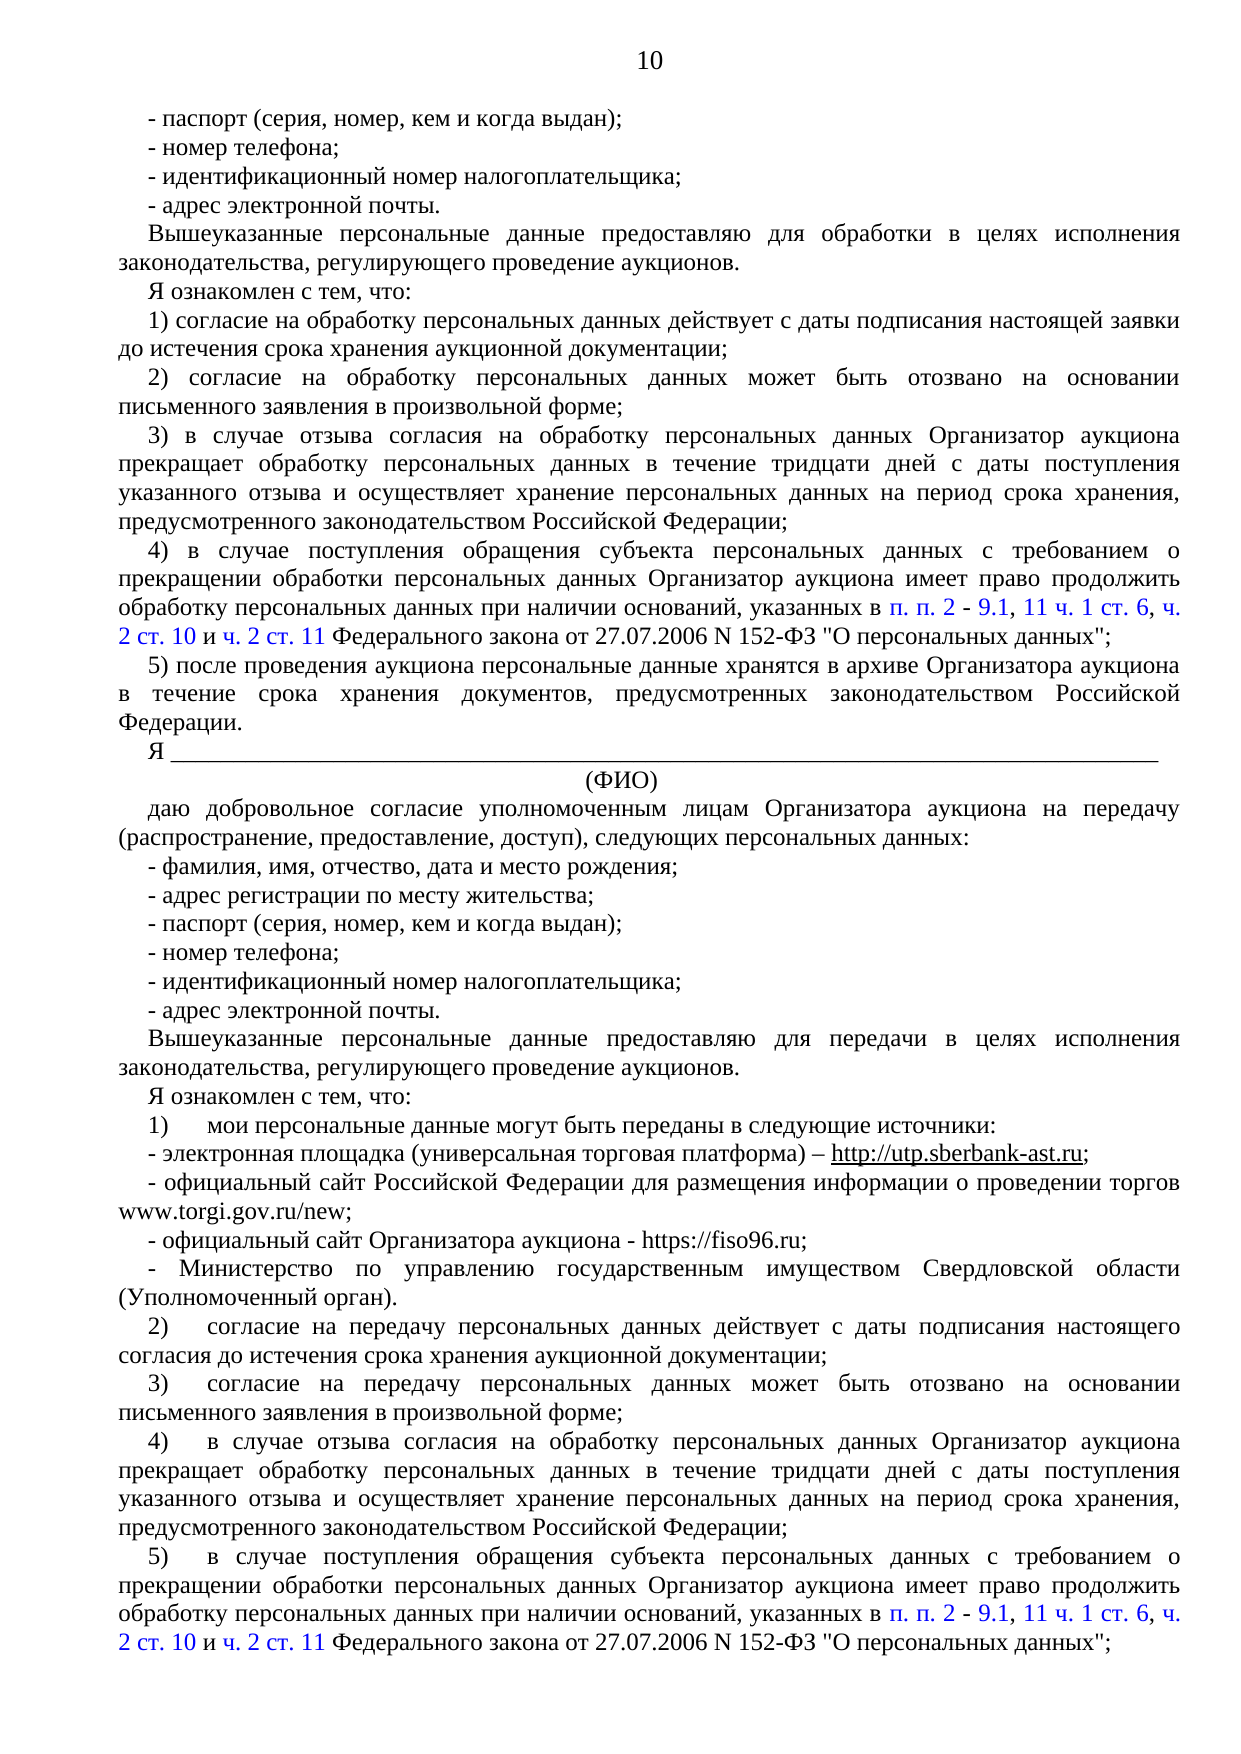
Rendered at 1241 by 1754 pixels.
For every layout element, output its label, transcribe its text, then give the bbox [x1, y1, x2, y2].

text - фамилия, имя, отчество, дата и место рождения; [118, 851, 1181, 880]
text 1) согласие на обработку персональных данных действует с даты подписания настоящей заявки до истечения срока хранения аукционной документации; [118, 305, 1181, 362]
list согласие на передачу персональных данных может быть отозвано на основании письменного заявления в произвольной форме; [118, 1368, 1181, 1426]
text Я ознакомлен с тем, что: [118, 1081, 1181, 1110]
text Я _______________________________________________________________________________ [118, 736, 1181, 765]
text - паспорт (серия, номер, кем и когда выдан); [118, 103, 1181, 132]
text 3) в случае отзыва согласия на обработку персональных данных Организатор аукциона прекращает обработку персональных данных в течение тридцати дней с даты поступления указанного отзыва и осуществляет хранение персональных данных на период срока хранения, предусмотренного законодательством Российской Федерации; [118, 420, 1181, 535]
text 5) после проведения аукциона персональные данные хранятся в архиве Организатора аукциона в течение срока хранения документов, предусмотренных законодательством Российской Федерации. [118, 650, 1181, 736]
list мои персональные данные могут быть переданы в следующие источники: [118, 1110, 1181, 1138]
text - идентификационный номер налогоплательщика; [118, 161, 1181, 190]
text - номер телефона; [118, 132, 1181, 161]
text 2) согласие на обработку персональных данных может быть отозвано на основании письменного заявления в произвольной форме; [118, 362, 1181, 420]
list в случае отзыва согласия на обработку персональных данных Организатор аукциона прекращает обработку персональных данных в течение тридцати дней с даты поступления указанного отзыва и осуществляет хранение персональных данных на период срока хранения, предусмотренного законодательством Российской Федерации; [118, 1426, 1181, 1541]
text Вышеуказанные персональные данные предоставляю для передачи в целях исполнения законодательства, регулирующего проведение аукционов. [118, 1023, 1181, 1081]
text - адрес электронной почты. [118, 190, 1181, 218]
text даю добровольное согласие уполномоченным лицам Организатора аукциона на передачу (распространение, предоставление, доступ), следующих персональных данных: [118, 793, 1181, 851]
text - идентификационный номер налогоплательщика; [118, 966, 1181, 995]
text - электронная площадка (универсальная торговая платформа) – http://utp.sberbank-ast.ru; [118, 1138, 1181, 1167]
text - адрес регистрации по месту жительства; [118, 880, 1181, 908]
text - паспорт (серия, номер, кем и когда выдан); [118, 908, 1181, 937]
text (ФИО) [118, 765, 1181, 793]
text - официальный сайт Российской Федерации для размещения информации о проведении торгов www.torgi.gov.ru/new; [118, 1167, 1181, 1225]
list в случае поступления обращения субъекта персональных данных с требованием о прекращении обработки персональных данных Организатор аукциона имеет право продолжить обработку персональных данных при наличии оснований, указанных в п. п. 2 - 9.1, 11 ч. 1 ст. 6, ч. 2 ст. 10 и ч. 2 ст. 11 Федерального закона от 27.07.2006 N 152-ФЗ "О персональных данных"; [118, 1541, 1181, 1656]
text - адрес электронной почты. [118, 995, 1181, 1023]
text - официальный сайт Организатора аукциона - https://fiso96.ru; [118, 1225, 1181, 1253]
list согласие на передачу персональных данных действует с даты подписания настоящего согласия до истечения срока хранения аукционной документации; [118, 1311, 1181, 1368]
text Я ознакомлен с тем, что: [118, 276, 1181, 305]
text 4) в случае поступления обращения субъекта персональных данных с требованием о прекращении обработки персональных данных Организатор аукциона имеет право продолжить обработку персональных данных при наличии оснований, указанных в п. п. 2 - 9.1, 11 ч. 1 ст. 6, ч. 2 ст. 10 и ч. 2 ст. 11 Федерального закона от 27.07.2006 N 152-ФЗ "О персональных данных"; [118, 535, 1181, 650]
text - Министерство по управлению государственным имуществом Свердловской области (Уполномоченный орган). [118, 1253, 1181, 1311]
text Вышеуказанные персональные данные предоставляю для обработки в целях исполнения законодательства, регулирующего проведение аукционов. [118, 218, 1181, 276]
text - номер телефона; [118, 937, 1181, 966]
